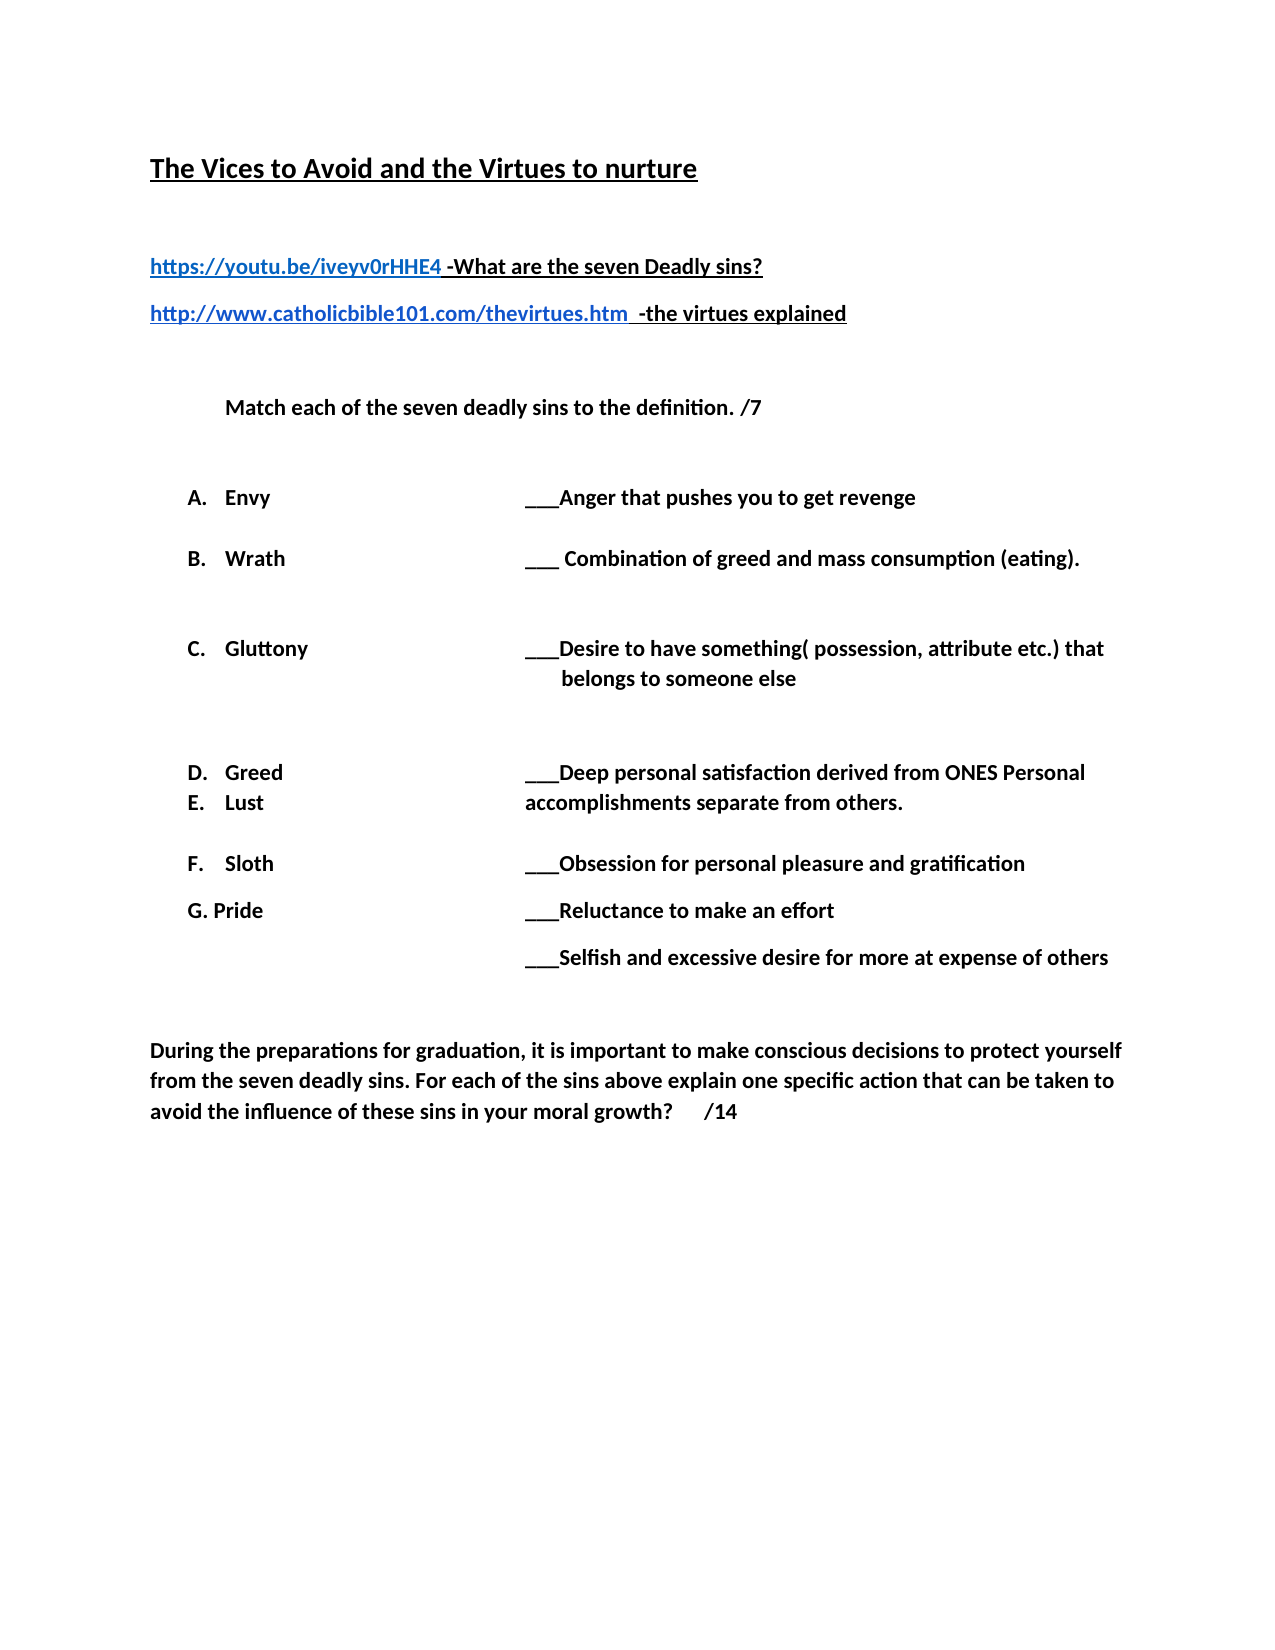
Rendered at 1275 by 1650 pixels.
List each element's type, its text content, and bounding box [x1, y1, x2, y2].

list Sloth ___Obsession for personal pleasure and gratification [187, 849, 1125, 877]
list Lust accomplishments separate from others. [187, 788, 1125, 816]
text Match each of the seven deadly sins to the definition. /7 [225, 393, 1125, 421]
text belongs to someone else [225, 664, 1125, 692]
text http://www.catholicbible101.com/thevirtues.htm -the virtues explained [150, 299, 1125, 327]
text G. Pride ___Reluctance to make an effort [150, 896, 1125, 924]
text https://youtu.be/iveyv0rHHE4 -What are the seven Deadly sins? [150, 252, 1125, 280]
list Envy ___Anger that pushes you to get revenge [187, 483, 1125, 511]
text The Vices to Avoid and the Virtues to nurture [150, 150, 1125, 186]
list Gluttony ___Desire to have something( possession, attribute etc.) that [187, 634, 1125, 662]
text ___Selfish and excessive desire for more at expense of others [150, 943, 1125, 971]
list Wrath ___ Combination of greed and mass consumption (eating). [187, 544, 1125, 572]
text During the preparations for graduation, it is important to make conscious decisions to protect yourself from the seven deadly sins. For each of the sins above explain one specific action that can be taken to avoid the influence of these sins in your moral growth? /14 [150, 1036, 1125, 1125]
list Greed ___Deep personal satisfaction derived from ONES Personal [187, 758, 1125, 786]
